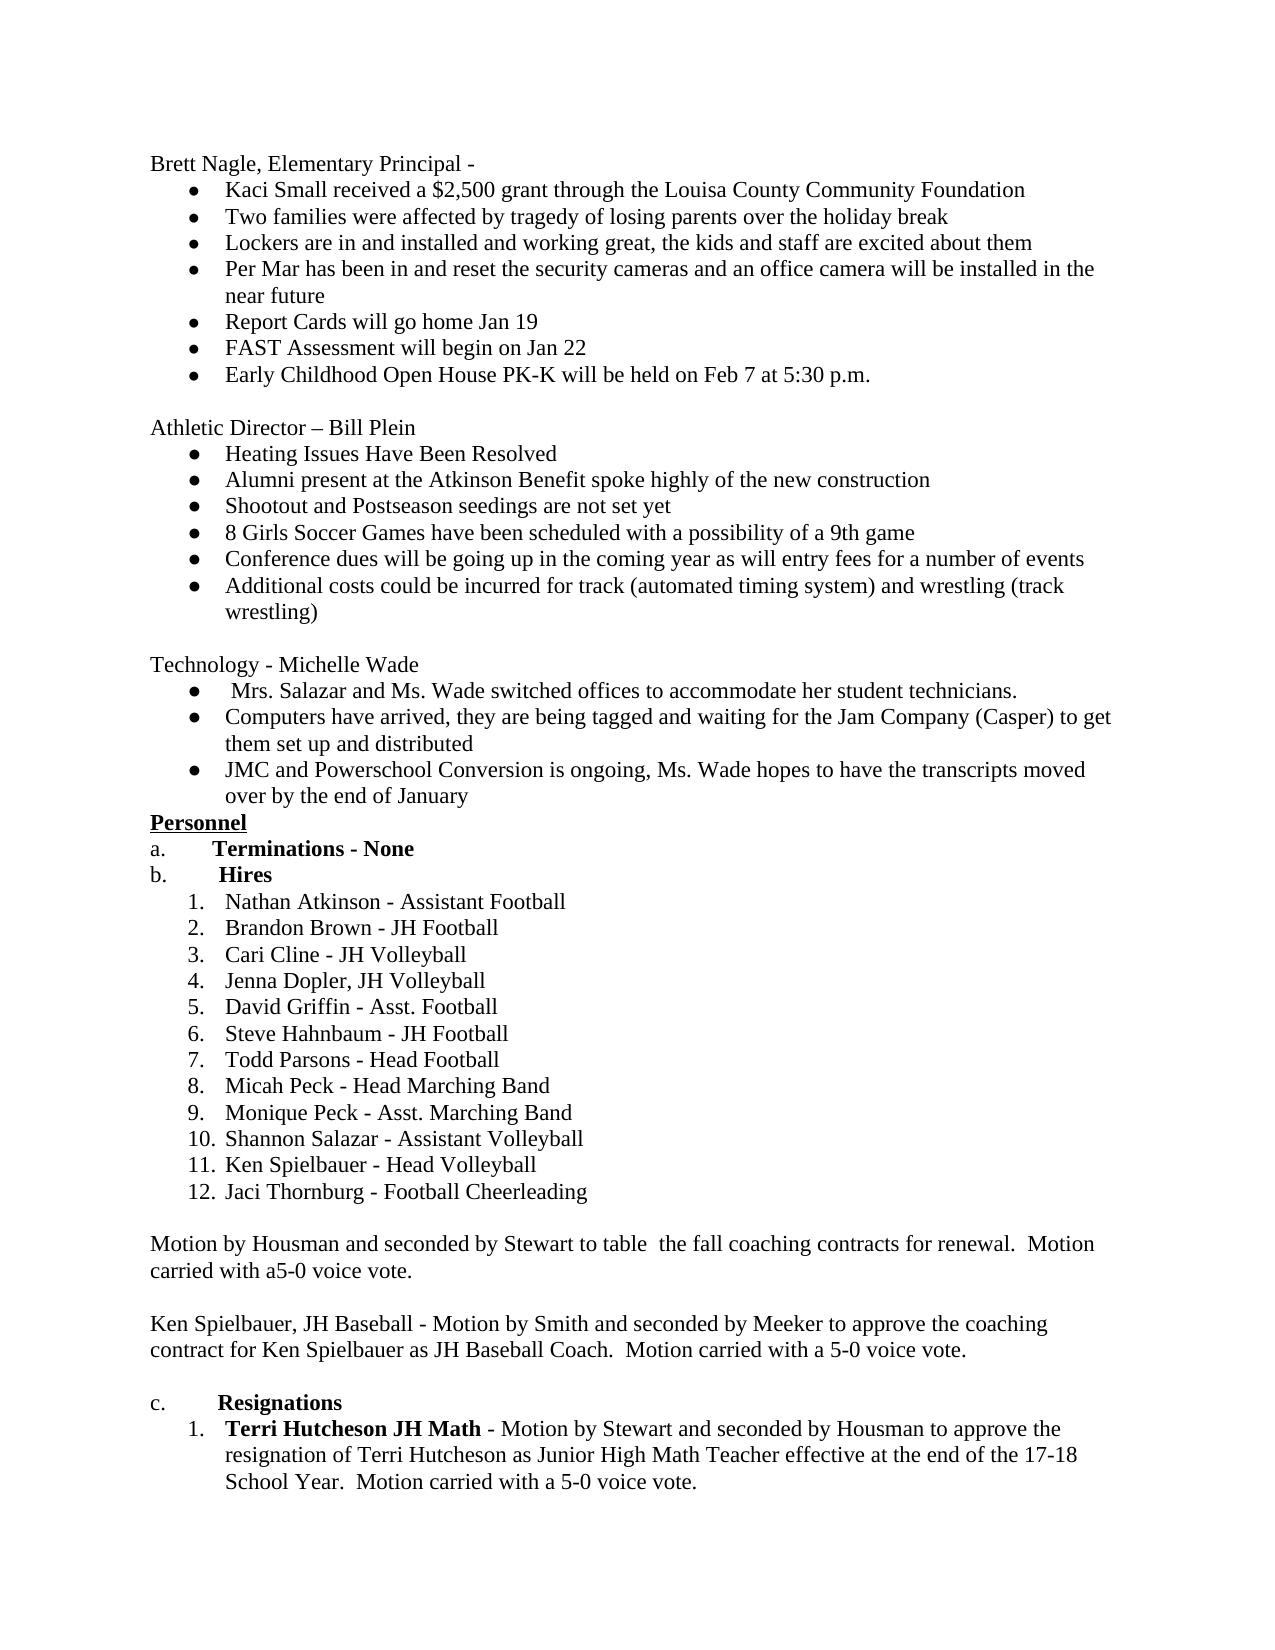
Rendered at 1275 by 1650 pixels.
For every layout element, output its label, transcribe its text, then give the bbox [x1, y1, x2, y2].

list Lockers are in and installed and working great, the kids and staff are excited about them [187, 229, 1125, 255]
text Motion by Housman and seconded by Stewart to table the fall coaching contracts for renewal. Motion carried with a5-0 voice vote. [150, 1231, 1125, 1283]
list Shootout and Postseason seedings are not set yet [187, 493, 1125, 519]
list Early Childhood Open House PK-K will be held on Feb 7 at 5:30 p.m. [187, 361, 1125, 387]
list Kaci Small received a $2,500 grant through the Louisa County Community Foundation [187, 176, 1125, 203]
text Technology - Michelle Wade [150, 651, 1125, 677]
text Ken Spielbauer, JH Baseball - Motion by Smith and seconded by Meeker to approve the coaching contract for Ken Spielbauer as JH Baseball Coach. Motion carried with a 5-0 voice vote. [150, 1309, 1125, 1362]
text Brett Nagle, Elementary Principal - [150, 150, 1125, 176]
list Shannon Salazar - Assistant Volleyball [187, 1125, 1125, 1151]
list Jaci Thornburg - Football Cheerleading [187, 1178, 1125, 1204]
list Heating Issues Have Been Resolved [187, 440, 1125, 466]
text Personnel [150, 809, 1125, 835]
list Additional costs could be incurred for track (automated timing system) and wrestling (track wrestling) [187, 572, 1125, 624]
list Cari Cline - JH Volleyball [187, 941, 1125, 967]
list Terri Hutcheson JH Math - Motion by Stewart and seconded by Housman to approve the resignation of Terri Hutcheson as Junior High Math Teacher effective at the end of the 17-18 School Year. Motion carried with a 5-0 voice vote. [187, 1415, 1125, 1494]
list Steve Hahnbaum - JH Football [187, 1020, 1125, 1046]
list FAST Assessment will begin on Jan 22 [187, 334, 1125, 361]
list David Griffin - Asst. Football [187, 993, 1125, 1020]
list Two families were affected by tragedy of losing parents over the holiday break [187, 203, 1125, 229]
list Ken Spielbauer - Head Volleyball [187, 1151, 1125, 1178]
list Mrs. Salazar and Ms. Wade switched offices to accommodate her student technicians. [187, 677, 1125, 703]
list Per Mar has been in and reset the security cameras and an office camera will be installed in the near future [187, 255, 1125, 308]
text b. Hires [150, 862, 1125, 888]
list Computers have arrived, they are being tagged and waiting for the Jam Company (Casper) to get them set up and distributed [187, 703, 1125, 756]
list JMC and Powerschool Conversion is ongoing, Ms. Wade hopes to have the transcripts moved over by the end of January [187, 756, 1125, 809]
list Brandon Brown - JH Football [187, 914, 1125, 941]
text a. Terminations - None [150, 835, 1125, 862]
text c. Resignations [150, 1389, 1125, 1415]
text Athletic Director – Bill Plein [150, 413, 1125, 440]
list Nathan Atkinson - Assistant Football [187, 888, 1125, 914]
list Conference dues will be going up in the coming year as will entry fees for a number of events [187, 545, 1125, 572]
list Jenna Dopler, JH Volleyball [187, 967, 1125, 993]
list Report Cards will go home Jan 19 [187, 308, 1125, 334]
list Monique Peck - Asst. Marching Band [187, 1099, 1125, 1125]
list 8 Girls Soccer Games have been scheduled with a possibility of a 9th game [187, 519, 1125, 545]
list Alumni present at the Atkinson Benefit spoke highly of the new construction [187, 466, 1125, 493]
list Todd Parsons - Head Football [187, 1046, 1125, 1072]
list Micah Peck - Head Marching Band [187, 1072, 1125, 1099]
